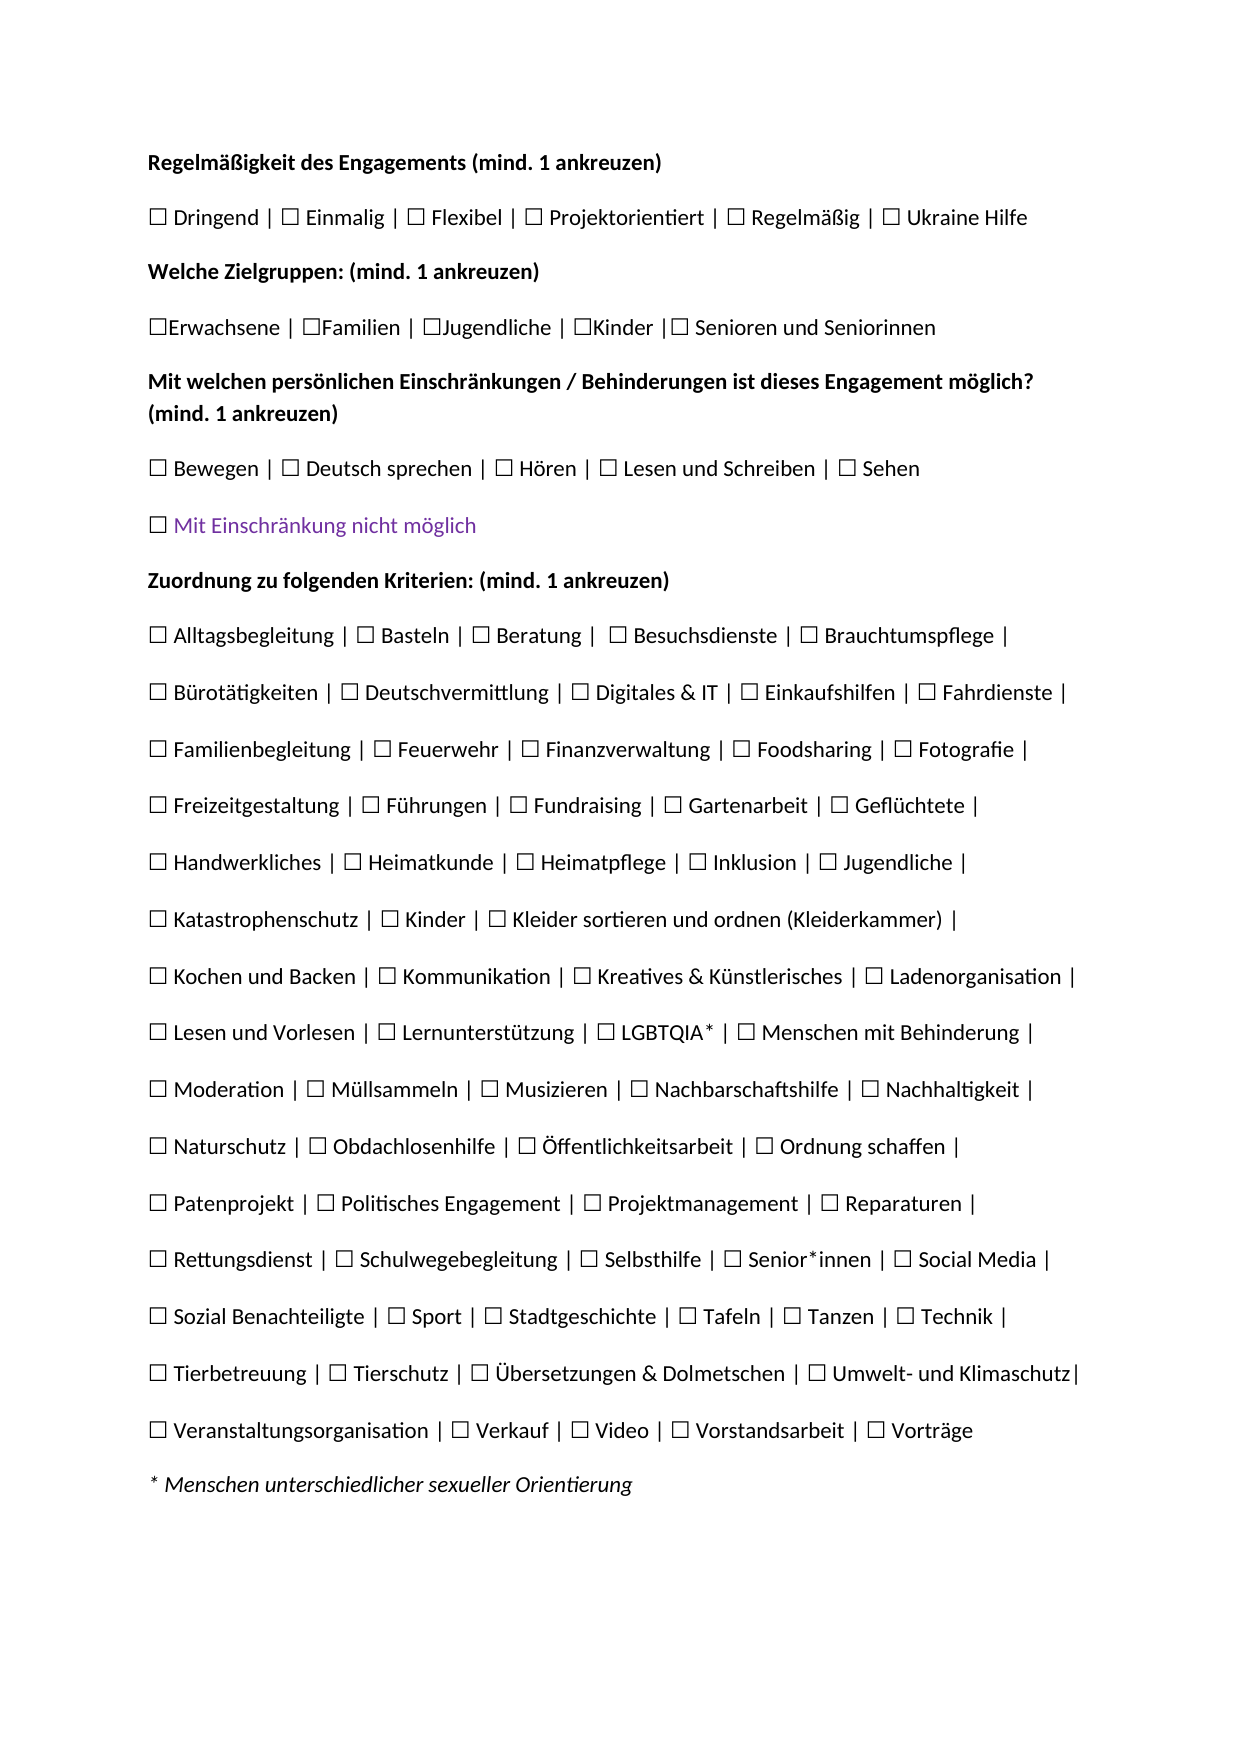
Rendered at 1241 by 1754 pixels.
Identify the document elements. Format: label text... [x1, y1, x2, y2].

text Naturschutz | Obdachlosenhilfe | Öffentlichkeitsarbeit | Ordnung schaffen | [148, 1130, 1093, 1161]
text Bürotätigkeiten | Deutschvermittlung | Digitales & IT | Einkaufshilfen | Fahrdienste | [148, 676, 1093, 707]
text Moderation | Müllsammeln | Musizieren | Nachbarschaftshilfe | Nachhaltigkeit | [148, 1073, 1093, 1104]
text Rettungsdienst | Schulwegebegleitung | Selbsthilfe | Senior*innen | Social Media | [148, 1243, 1093, 1275]
text Dringend | Einmalig | Flexibel | Projektorientiert | Regelmäßig | Ukraine Hilfe [148, 201, 1093, 232]
text Familienbegleitung | Feuerwehr | Finanzverwaltung | Foodsharing | Fotografie | [148, 732, 1093, 764]
text Regelmäßigkeit des Engagements (mind. 1 ankreuzen) [148, 148, 1093, 176]
text Alltagsbegleitung | Basteln | Beratung | Besuchsdienste | Brauchtumspflege | [148, 619, 1093, 650]
text Veranstaltungsorganisation | Verkauf | Video | Vorstandsarbeit | Vorträge [148, 1414, 1093, 1445]
text Patenprojekt | Politisches Engagement | Projektmanagement | Reparaturen | [148, 1187, 1093, 1218]
text Freizeitgestaltung | Führungen | Fundraising | Gartenarbeit | Geflüchtete | [148, 789, 1093, 821]
text Handwerkliches | Heimatkunde | Heimatpflege | Inklusion | Jugendliche | [148, 846, 1093, 877]
text * Menschen unterschiedlicher sexueller Orientierung [148, 1471, 1093, 1498]
text Lesen und Vorlesen | Lernunterstützung | LGBTQIA* | Menschen mit Behinderung | [148, 1016, 1093, 1048]
text Erwachsene | Familien | Jugendliche | Kinder | Senioren und Seniorinnen [148, 310, 1093, 342]
text Kochen und Backen | Kommunikation | Kreatives & Künstlerisches | Ladenorganisation | [148, 959, 1093, 991]
text Sozial Benachteiligte | Sport | Stadtgeschichte | Tafeln | Tanzen | Technik | [148, 1300, 1093, 1331]
text Mit Einschränkung nicht möglich [148, 509, 1093, 540]
text Welche Zielgruppen: (mind. 1 ankreuzen) [148, 257, 1093, 285]
text Katastrophenschutz | Kinder | Kleider sortieren und ordnen (Kleiderkammer) | [148, 903, 1093, 934]
text Zuordnung zu folgenden Kriterien: (mind. 1 ankreuzen) [148, 566, 1093, 594]
text Tierbetreuung | Tierschutz | Übersetzungen & Dolmetschen | Umwelt- und Klimaschutz| [148, 1357, 1093, 1388]
text Mit welchen persönlichen Einschränkungen / Behinderungen ist dieses Engagement möglich? (mind. 1 ankreuzen) [148, 367, 1093, 427]
text Bewegen | Deutsch sprechen | Hören | Lesen und Schreiben | Sehen [148, 452, 1093, 484]
